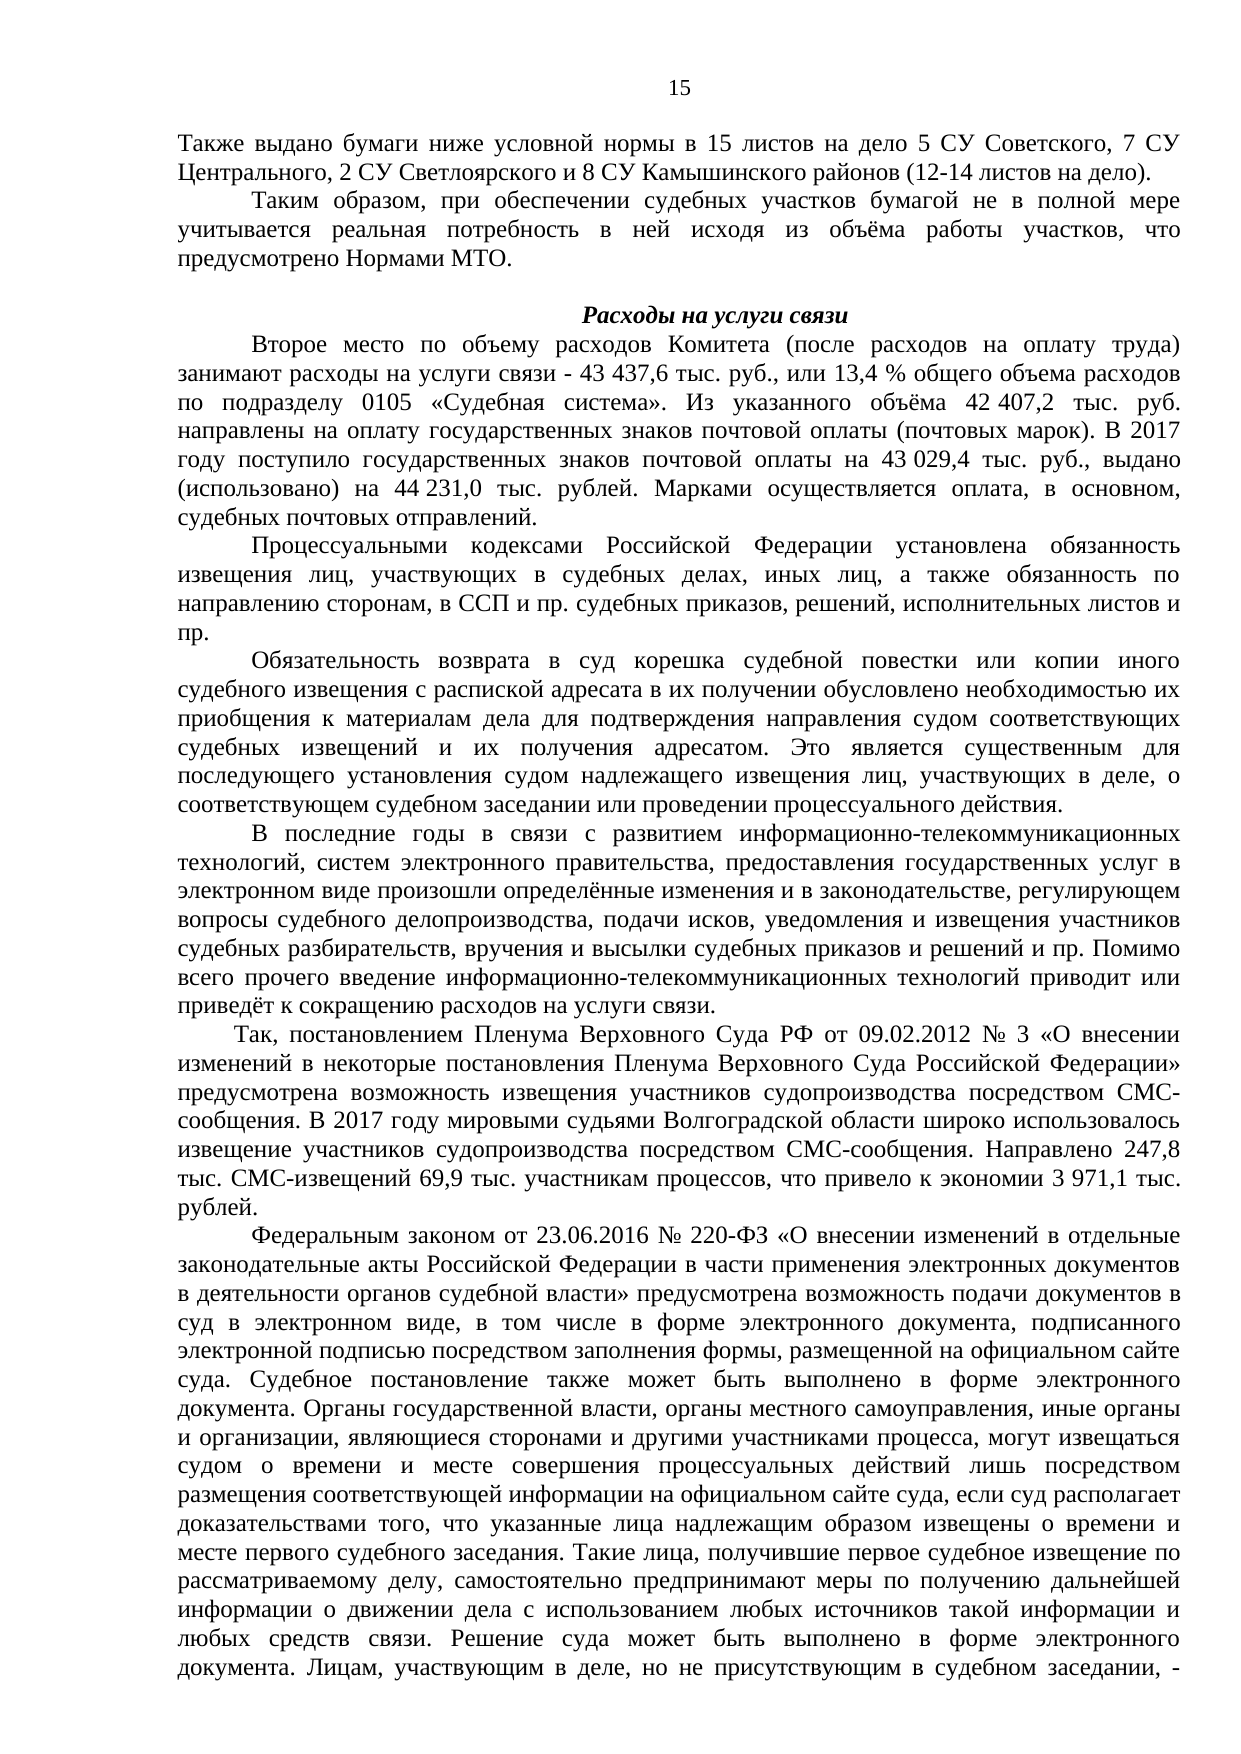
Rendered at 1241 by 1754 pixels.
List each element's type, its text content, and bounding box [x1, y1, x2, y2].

text Таким образом, при обеспечении судебных участков бумагой не в полной мере учитывается реальная потребность в ней исходя из объёма работы участков, что предусмотрено Нормами МТО. [177, 186, 1181, 272]
text В последние годы в связи с развитием информационно-телекоммуникационных технологий, систем электронного правительства, предоставления государственных услуг в электронном виде произошли определённые изменения и в законодательстве, регулирующем вопросы судебного делопроизводства, подачи исков, уведомления и извещения участников судебных разбирательств, вручения и высылки судебных приказов и решений и пр. Помимо всего прочего введение информационно-телекоммуникационных технологий приводит или приведёт к сокращению расходов на услуги связи. [177, 818, 1181, 1019]
text Расходы на услуги связи [177, 301, 1181, 329]
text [177, 1221, 1181, 1681]
text Так, постановлением Пленума Верховного Суда РФ от 09.02.2012 № 3 «О внесении изменений в некоторые постановления Пленума Верховного Суда Российской Федерации» предусмотрена возможность извещения участников судопроизводства посредством СМС-сообщения. В 2017 году мировыми судьями Волгоградской области широко использовалось извещение участников судопроизводства посредством СМС-сообщения. Направлено 247,8 тыс. СМС-извещений 69,9 тыс. участникам процессов, что привело к экономии 3 971,1 тыс. рублей. [177, 1019, 1181, 1221]
text Обязательность возврата в суд корешка судебной повестки или копии иного судебного извещения с распиской адресата в их получении обусловлено необходимостью их приобщения к материалам дела для подтверждения направления судом соответствующих судебных извещений и их получения адресатом. Это является существенным для последующего установления судом надлежащего извещения лиц, участвующих в деле, о соответствующем судебном заседании или проведении процессуального действия. [177, 646, 1181, 818]
text Второе место по объему расходов Комитета (после расходов на оплату труда) занимают расходы на услуги связи - 43 437,6 тыс. руб., или 13,4 % общего объема расходов по подразделу 0105 «Судебная система». Из указанного объёма 42 407,2 тыс. руб. направлены на оплату государственных знаков почтовой оплаты (почтовых марок). В 2017 году поступило государственных знаков почтовой оплаты на 43 029,4 тыс. руб., выдано (использовано) на 44 231,0 тыс. рублей. Марками осуществляется оплата, в основном, судебных почтовых отправлений. [177, 329, 1181, 531]
text Процессуальными кодексами Российской Федерации установлена обязанность извещения лиц, участвующих в судебных делах, иных лиц, а также обязанность по направлению сторонам, в ССП и пр. судебных приказов, решений, исполнительных листов и пр. [177, 531, 1181, 646]
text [177, 128, 1181, 186]
